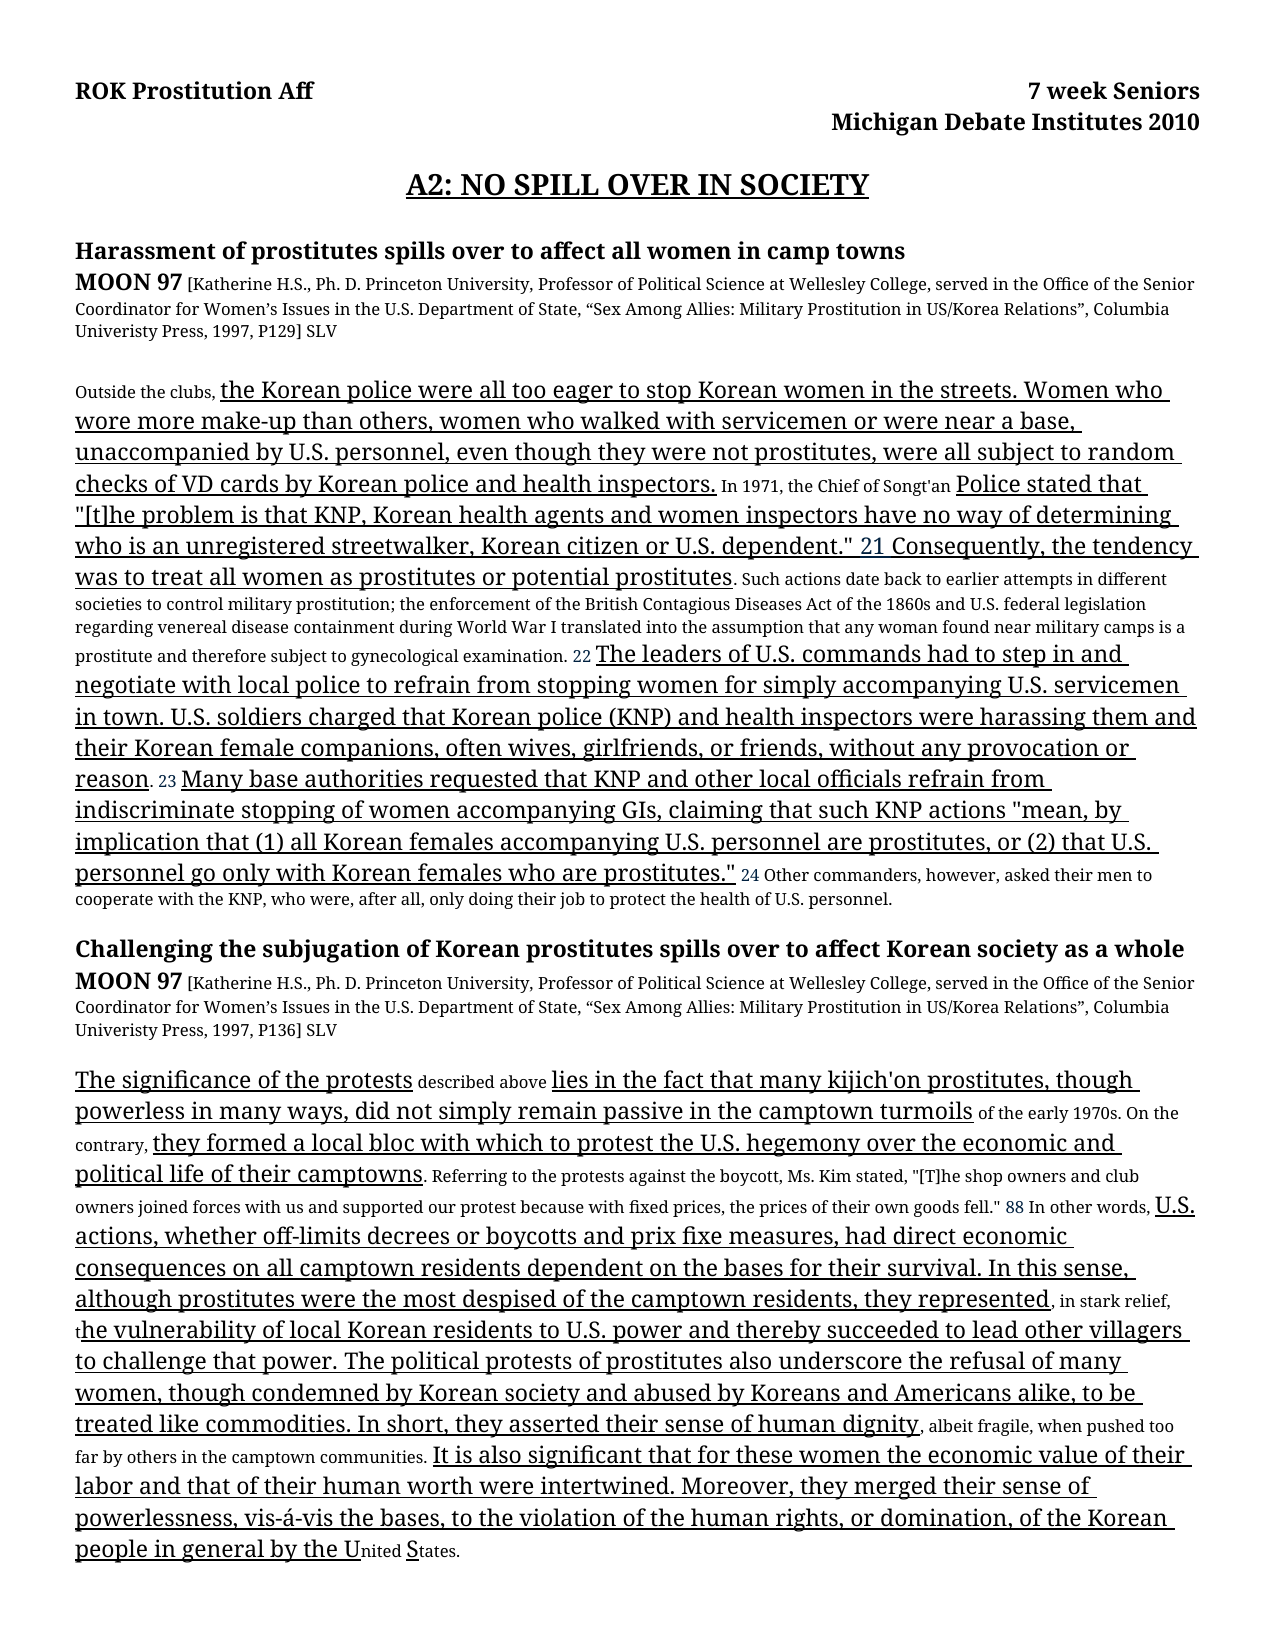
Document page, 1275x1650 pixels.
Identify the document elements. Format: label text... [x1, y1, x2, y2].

text Outside the clubs, the Korean police were all too eager to stop Korean women in the streets. Women who wore more make-up than others, women who walked with servicemen or were near a base, unaccompanied by U.S. personnel, even though they were not prostitutes, were all subject to random checks of VD cards by Korean police and health inspectors. In 1971, the Chief of Songt'an Police stated that "[t]he problem is that KNP, Korean health agents and women inspectors have no way of determining who is an unregistered streetwalker, Korean citizen or U.S. dependent." 21 Consequently, the tendency was to treat all women as prostitutes or potential prostitutes. Such actions date back to earlier attempts in different societies to control military prostitution; the enforcement of the British Contagious Diseases Act of the 1860s and U.S. federal legislation regarding venereal disease containment during World War I translated into the assumption that any woman found near military camps is a prostitute and therefore subject to gynecological examination. 22 The leaders of U.S. commands had to step in and negotiate with local police to refrain from stopping women for simply accompanying U.S. servicemen in town. U.S. soldiers charged that Korean police (KNP) and health inspectors were harassing them and their Korean female companions, often wives, girlfriends, or friends, without any provocation or reason. 23 Many base authorities requested that KNP and other local officials refrain from indiscriminate stopping of women accompanying GIs, claiming that such KNP actions "mean, by implication that (1) all Korean females accompanying U.S. personnel are prostitutes, or (2) that U.S. personnel go only with Korean females who are prostitutes." 24 Other commanders, however, asked their men to cooperate with the KNP, who were, after all, only doing their job to protect the health of U.S. personnel. [75, 374, 1200, 911]
text MOON 97 [Katherine H.S., Ph. D. Princeton University, Professor of Political Science at Wellesley College, served in the Office of the Senior Coordinator for Women’s Issues in the U.S. Department of State, “Sex Among Allies: Military Prostitution in US/Korea Relations”, Columbia Univeristy Press, 1997, P136] SLV [75, 965, 1200, 1041]
text Harassment of prostitutes spills over to affect all women in camp towns [75, 235, 1200, 266]
text The significance of the protests described above lies in the fact that many kijich'on prostitutes, though powerless in many ways, did not simply remain passive in the camptown turmoils of the early 1970s. On the contrary, they formed a local bloc with which to protest the U.S. hegemony over the economic and political life of their camptowns. Referring to the protests against the boycott, Ms. Kim stated, "[T]he shop owners and club owners joined forces with us and supported our protest because with fixed prices, the prices of their own goods fell." 88 In other words, U.S. actions, whether off-limits decrees or boycotts and prix fixe measures, had direct economic consequences on all camptown residents dependent on the bases for their survival. In this sense, although prostitutes were the most despised of the camptown residents, they represented, in stark relief, the vulnerability of local Korean residents to U.S. power and thereby succeeded to lead other villagers to challenge that power. The political protests of prostitutes also underscore the refusal of many women, though condemned by Korean society and abused by Koreans and Americans alike, to be treated like commodities. In short, they asserted their sense of human dignity, albeit fragile, when pushed too far by others in the camptown communities. It is also significant that for these women the economic value of their labor and that of their human worth were intertwined. Moreover, they merged their sense of powerlessness, vis-á-vis the bases, to the violation of the human rights, or domination, of the Korean people in general by the United States. [75, 1064, 1200, 1564]
text Challenging the subjugation of Korean prostitutes spills over to affect Korean society as a whole [75, 933, 1200, 965]
text MOON 97 [Katherine H.S., Ph. D. Princeton University, Professor of Political Science at Wellesley College, served in the Office of the Senior Coordinator for Women’s Issues in the U.S. Department of State, “Sex Among Allies: Military Prostitution in US/Korea Relations”, Columbia Univeristy Press, 1997, P129] SLV [75, 266, 1200, 343]
subtitle A2: NO SPILL OVER IN SOCIETY [75, 164, 1200, 203]
